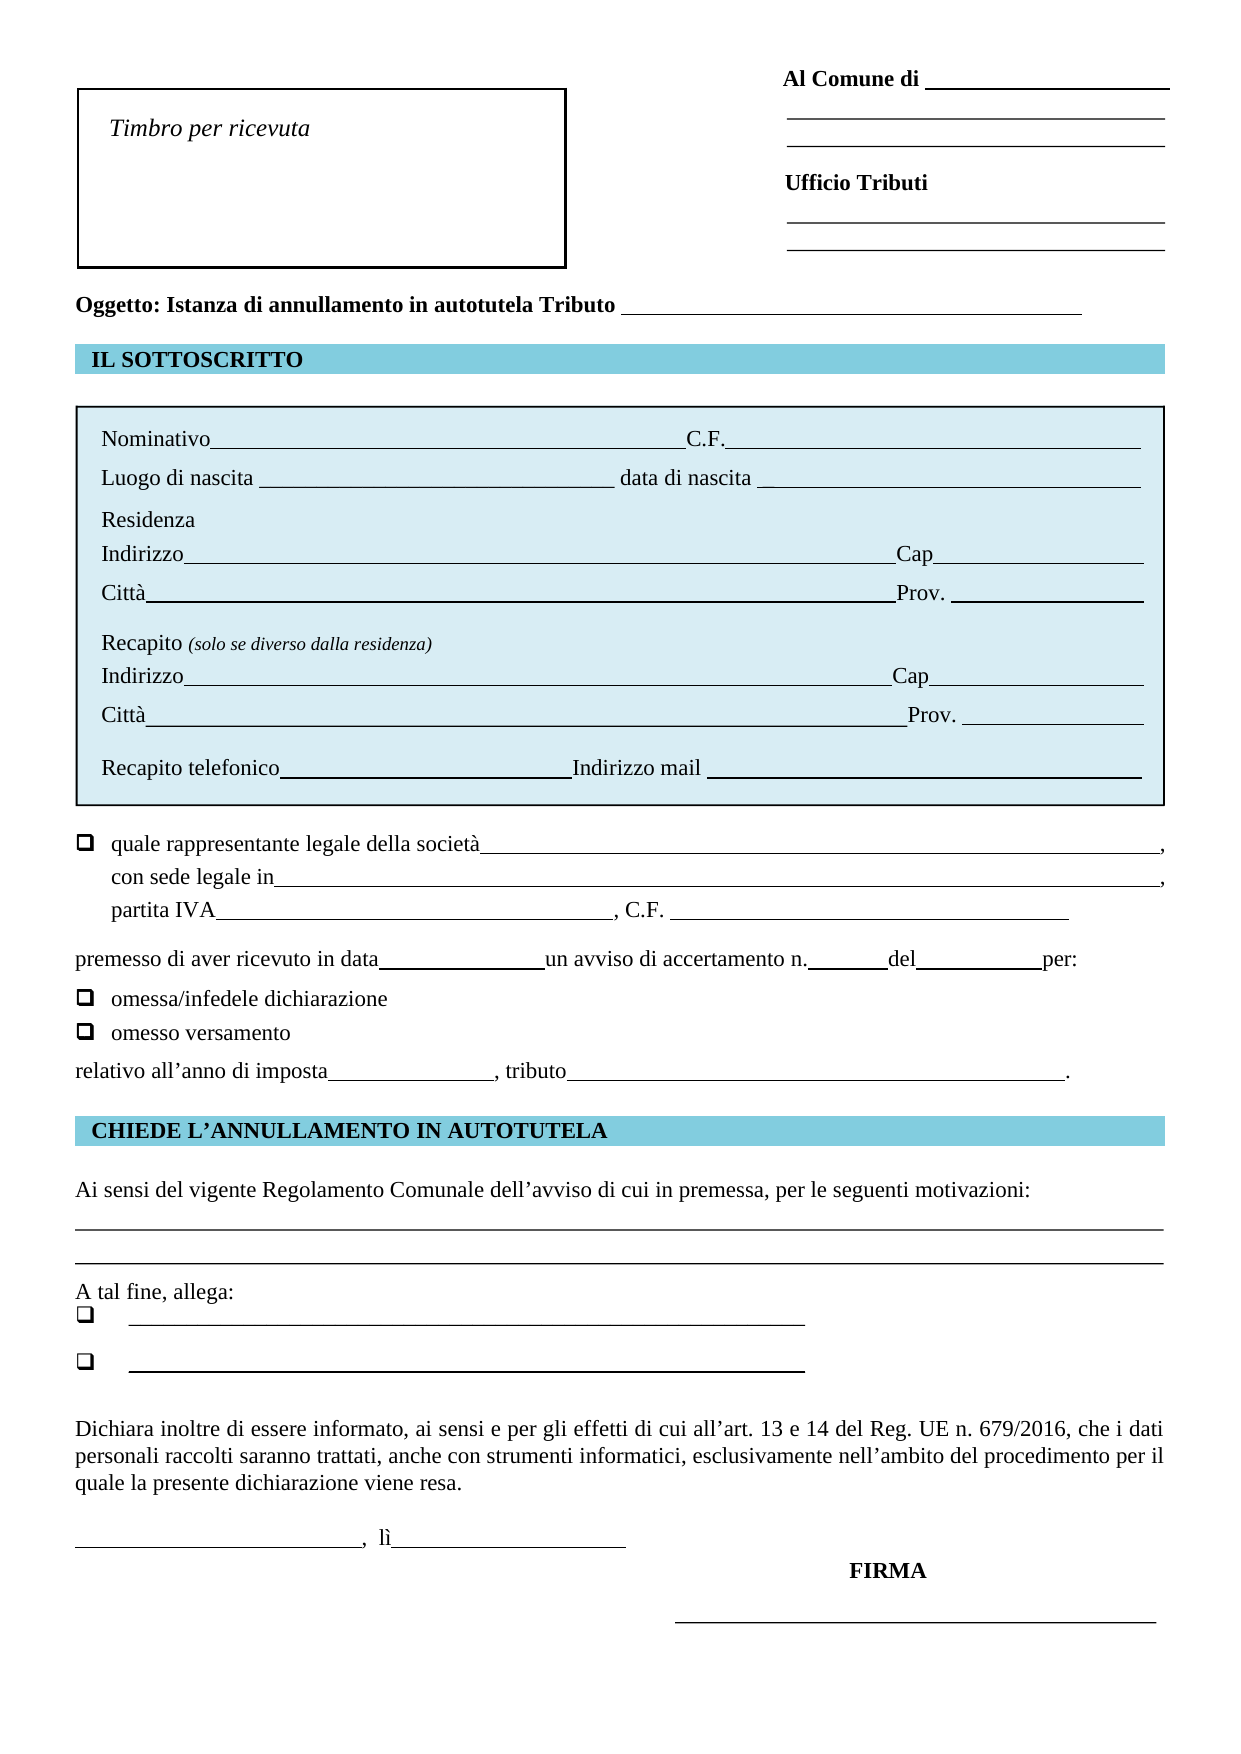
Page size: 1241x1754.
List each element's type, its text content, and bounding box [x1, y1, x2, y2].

subtitle Al Comune di [783, 65, 1240, 92]
text Recapito telefonico Indirizzo mail [101, 754, 1240, 781]
text relativo all’anno di imposta , tributo . [75, 1057, 1240, 1083]
subtitle Oggetto: Istanza di annullamento in autotutela Tributo [75, 291, 1240, 317]
text Recapito (solo se diverso dalla residenza) [101, 629, 1240, 655]
list quale rappresentante legale della società , con sede legale in , partita IVA , C.F. [75, 830, 1165, 922]
text Indirizzo Cap Città Prov. [101, 540, 1144, 605]
text Residenza [101, 506, 1240, 533]
text Nominativo C.F. [101, 425, 1240, 451]
list ___________________________________________________________ [75, 1351, 1240, 1375]
list omesso versamento [75, 1018, 1240, 1045]
text Dichiara inoltre di essere informato, ai sensi e per gli effetti di cui all’art. 13 e 14 del Reg. UE n. 679/2016, che i dati personali raccolti saranno trattati, anche con strumenti informatici, esclusivamente nell’ambito del procedimento per il quale la presente dichiarazione viene resa. [75, 1415, 1166, 1496]
text , lì [75, 1524, 1240, 1550]
text Ai sensi del vigente Regolamento Comunale dell’avviso di cui in premessa, per le seguenti motivazioni: [75, 1177, 1240, 1203]
text A tal fine, allega: [75, 1278, 1240, 1305]
text Luogo di nascita _______________________________ data di nascita _ [101, 464, 1240, 491]
text Indirizzo Cap Città Prov. [101, 662, 1144, 727]
list omessa/infedele dichiarazione [75, 985, 1240, 1011]
list ___________________________________________________________ [75, 1305, 1240, 1328]
subtitle FIRMA [64, 1557, 927, 1584]
text Ufficio Tributi [784, 169, 1240, 196]
text premesso di aver ricevuto in data un avviso di accertamento n. del per: [75, 946, 1240, 972]
